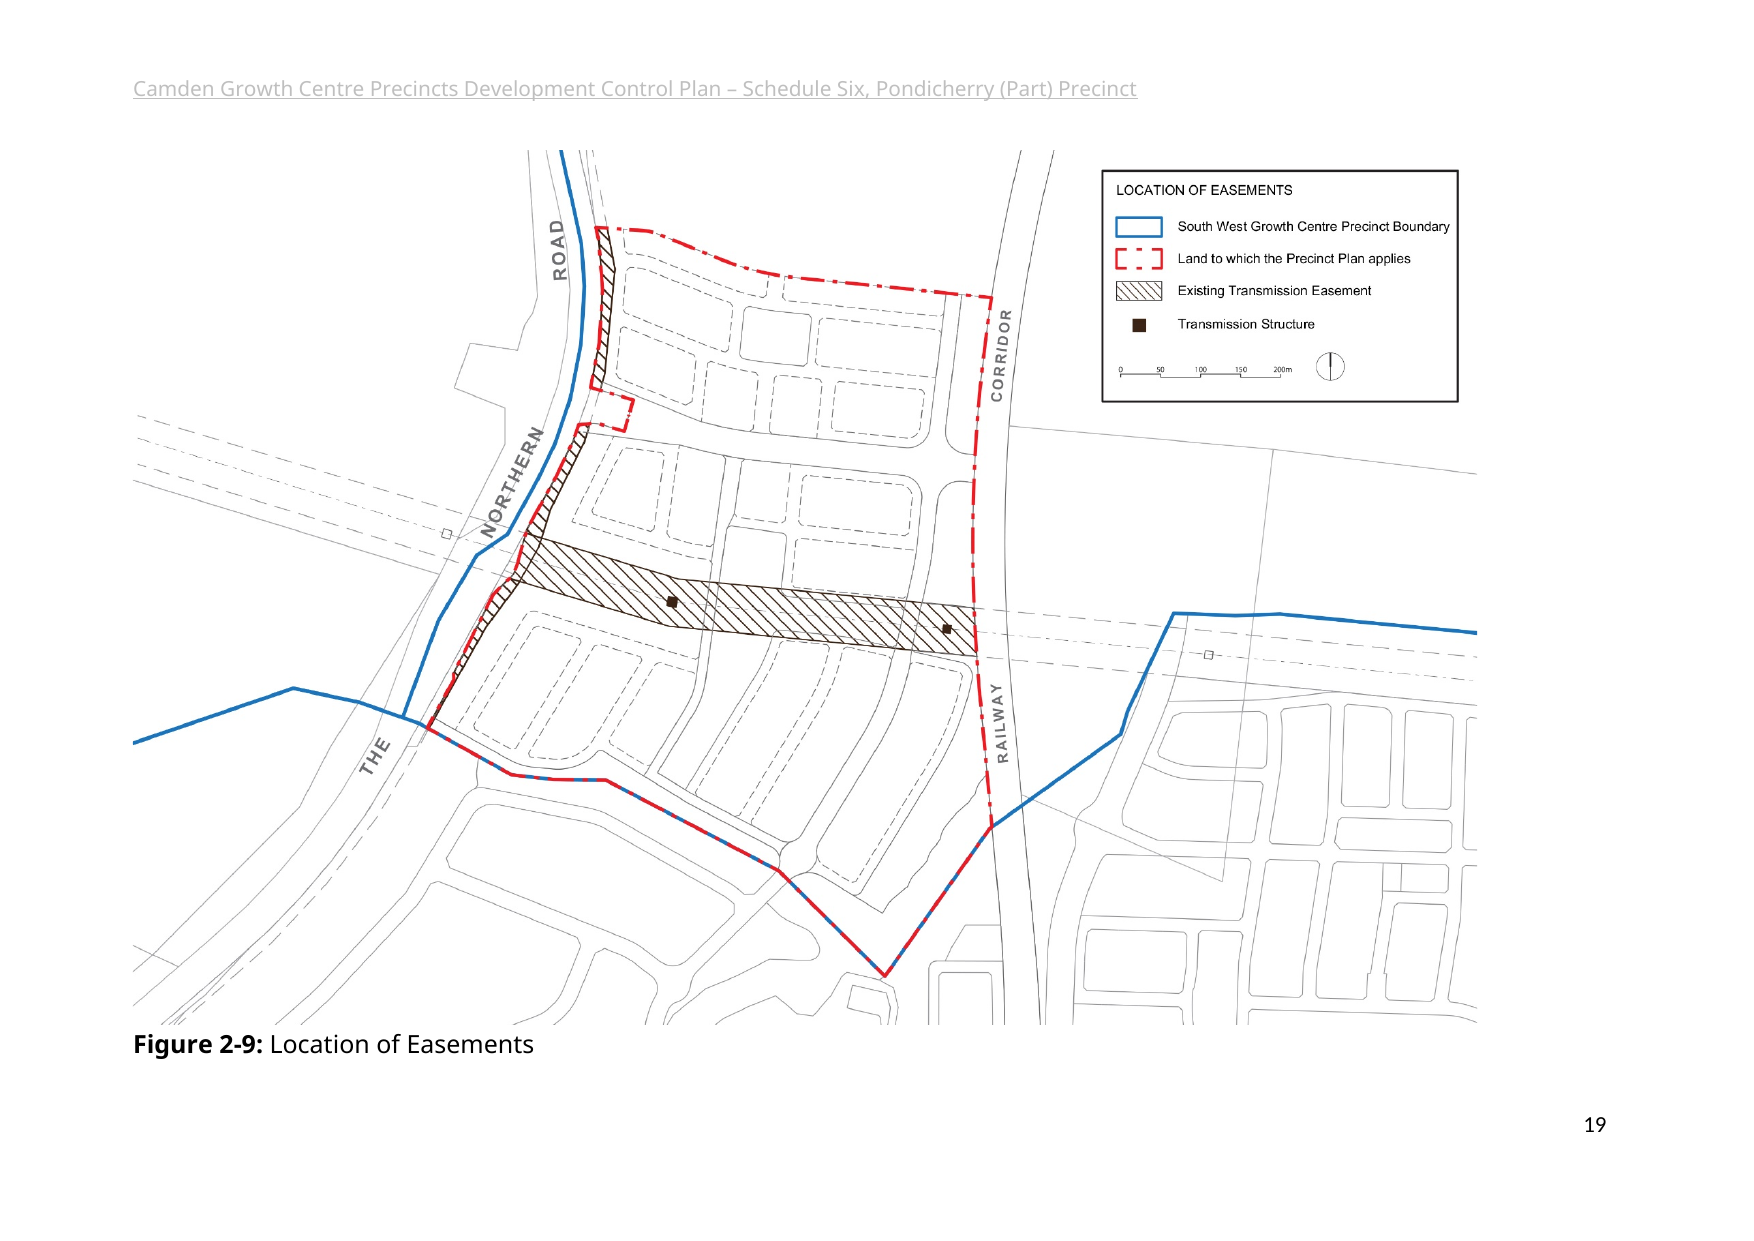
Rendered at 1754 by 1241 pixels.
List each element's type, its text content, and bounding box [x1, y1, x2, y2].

picture [132, 150, 1478, 1025]
